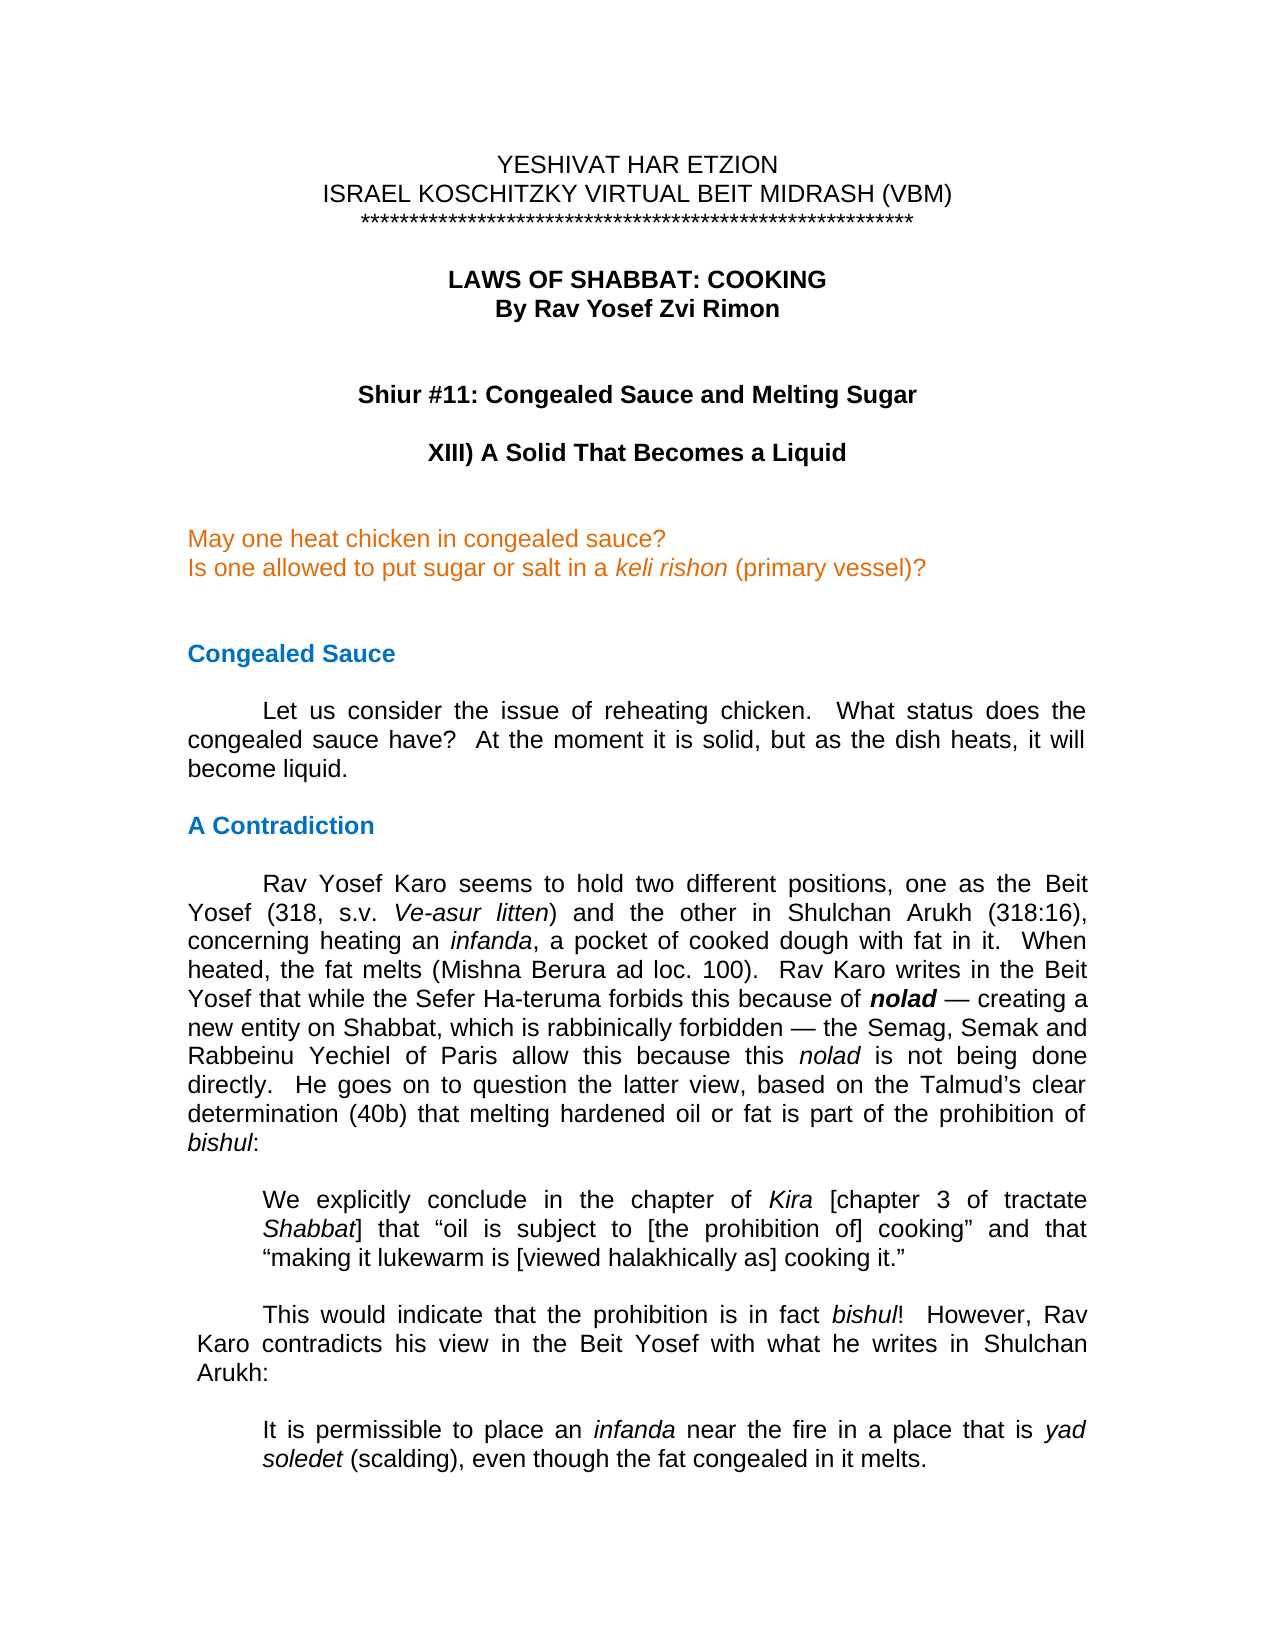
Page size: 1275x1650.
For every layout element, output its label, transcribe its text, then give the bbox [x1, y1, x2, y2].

text Rav Yosef Karo seems to hold two different positions, one as the Beit Yosef (318, s.v. Ve-asur litten) and the other in Shulchan Arukh (318:16), concerning heating an infanda, a pocket of cooked dough with fat in it. When heated, the fat melts (Mishna Berura ad loc. 100). Rav Karo writes in the Beit Yosef that while the Sefer Ha-teruma forbids this because of nolad — creating a new entity on Shabbat, which is rabbinically forbidden — the Semag, Semak and Rabbeinu Yechiel of Paris allow this because this nolad is not being done directly. He goes on to question the latter view, based on the Talmud’s clear determination (40b) that melting hardened oil or fat is part of the prohibition of bishul: [187, 869, 1088, 1156]
text It is permissible to place an infanda near the fire in a place that is yad soledet (scalding), even though the fat congealed in it melts. [262, 1415, 1088, 1472]
text This would indicate that the prohibition is in fact bishul! However, Rav Karo contradicts his view in the Beit Yosef with what he writes in Shulchan Arukh: [197, 1300, 1088, 1386]
text LAWS OF SHABBAT: COOKING [187, 265, 1088, 294]
text ISRAEL KOSCHITZKY VIRTUAL BEIT MIDRASH (VBM) [187, 179, 1088, 207]
text A Contradiction [187, 811, 1088, 840]
text YESHIVAT HAR ETZION [187, 150, 1088, 179]
text Shiur #11: Congealed Sauce and Melting Sugar [187, 380, 1088, 409]
text Let us consider the issue of reheating chicken. What status does the congealed sauce have? At the moment it is solid, but as the dish heats, it will become liquid. [187, 696, 1088, 782]
text XIII) A Solid That Becomes a Liquid [187, 437, 1088, 466]
text Is one allowed to put sugar or salt in a keli rishon (primary vessel)? [187, 552, 1088, 581]
text ********************************************************* [187, 207, 1088, 236]
text Congealed Sauce [187, 639, 1088, 667]
text We explicitly conclude in the chapter of Kira [chapter 3 of tractate Shabbat] that “oil is subject to [the prohibition of] cooking” and that “making it lukewarm is [viewed halakhically as] cooking it.” [262, 1185, 1088, 1271]
text By Rav Yosef Zvi Rimon [187, 294, 1088, 322]
text May one heat chicken in congealed sauce? [187, 524, 1088, 552]
